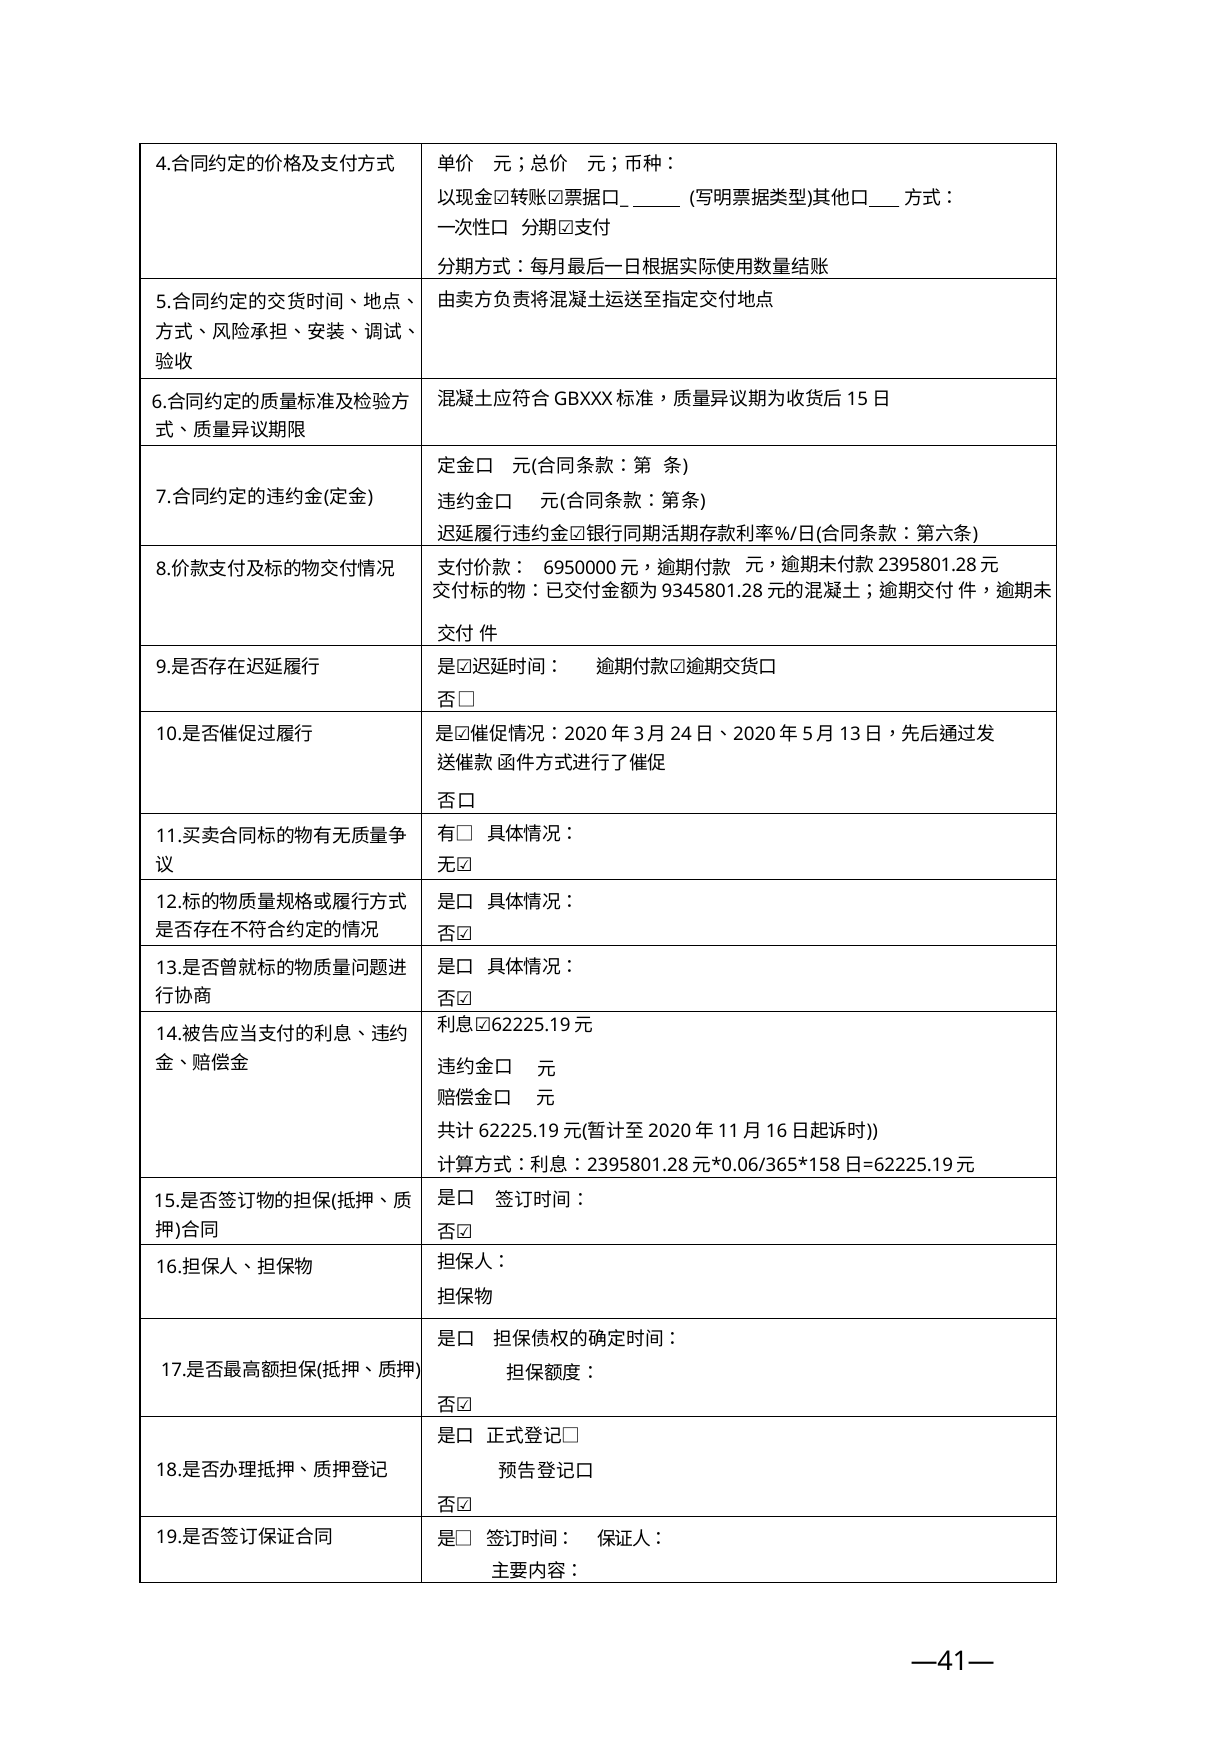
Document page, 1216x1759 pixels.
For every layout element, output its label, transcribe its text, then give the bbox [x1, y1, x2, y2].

table_cell 由卖方负责将混凝土运送至指定交付地点 [422, 279, 1056, 378]
table_cell 是口 正式登记□ 预告登记口 否☑ [422, 1417, 1056, 1516]
table_cell 16.担保人、担保物 [141, 1245, 421, 1318]
table_cell 11.买卖合同标的物有无质量争 议 [141, 814, 421, 879]
table_cell 5.合同约定的交货时间、地点、 方式、风险承担、安装、调试、 验收 [141, 279, 421, 378]
table_cell 14.被告应当支付的利息、违约 金、赔偿金 [141, 1012, 421, 1177]
table_cell 15.是否签订物的担保(抵押、质 押)合同 [141, 1178, 421, 1244]
table_cell 17.是否最高额担保(抵押、质押) [141, 1319, 421, 1416]
table_cell 8.价款支付及标的物交付情况 [141, 546, 421, 645]
table_cell 是口 担保债权的确定时间： 担保额度： 否☑ [422, 1319, 1056, 1416]
table_cell 是☑迟延时间： 逾期付款☑逾期交货口 否□ [422, 646, 1056, 711]
table_cell 是口 具体情况： 否☑ [422, 946, 1056, 1011]
table_cell 12.标的物质量规格或履行方式 是否存在不符合约定的情况 [141, 880, 421, 945]
table_cell 是口 签订时间： 否☑ [422, 1178, 1056, 1244]
table_cell 混凝土应符合GBXXX标准，质量异议期为收货后15日 [422, 379, 1056, 445]
table_header 单价 元；总价 元；币种： 以现金☑转账☑票据口_ (写明票据类型)其他口 方式： 一次性口 分期☑支付 分期方式：每月最后一日根据实际使用数量结账 [422, 144, 1056, 278]
table_cell 9.是否存在迟延履行 [141, 646, 421, 711]
table_cell 担保人： 担保物 [422, 1245, 1056, 1318]
table_cell 18.是否办理抵押、质押登记 [141, 1417, 421, 1516]
table_cell 13.是否曾就标的物质量问题进 行协商 [141, 946, 421, 1011]
table_cell 利息☑62225.19元 违约金口 元 赔偿金口 元 共计62225.19元(暂计至2020年11月16日起诉时)) 计算方式：利息：2395801.28元*0.06/365*158日=62225.19元 [422, 1012, 1056, 1177]
table_cell 6.合同约定的质量标准及检验方 式、质量异议期限 [141, 379, 421, 445]
table_cell 是□ 签订时间： 保证人： 主要内容： [422, 1517, 1056, 1582]
table_header 4.合同约定的价格及支付方式 [141, 144, 421, 278]
table_cell 10.是否催促过履行 [141, 712, 421, 813]
table_cell 定金口 元(合同条款：第 条) 违约金口 元(合同条款：第条) 迟延履行违约金☑银行同期活期存款利率%/日(合同条款：第六条) [422, 446, 1056, 545]
text —41— [910, 1648, 1057, 1676]
table_cell 支付价款： 6950000元，逾期付款 元，逾期未付款2395801.28元 交付标的物：已交付金额为9345801.28元的混凝土；逾期交付 件，逾期未 交付 件 [422, 546, 1056, 645]
table_cell 7.合同约定的违约金(定金) [141, 446, 421, 545]
table_cell 是口 具体情况： 否☑ [422, 880, 1056, 945]
table_cell 有□ 具体情况： 无☑ [422, 814, 1056, 879]
table_cell 19.是否签订保证合同 [141, 1517, 421, 1582]
table_cell 是☑催促情况：2020年3月24日、2020年5月13日，先后通过发送催款 函件方式进行了催促 否口 [422, 712, 1056, 813]
